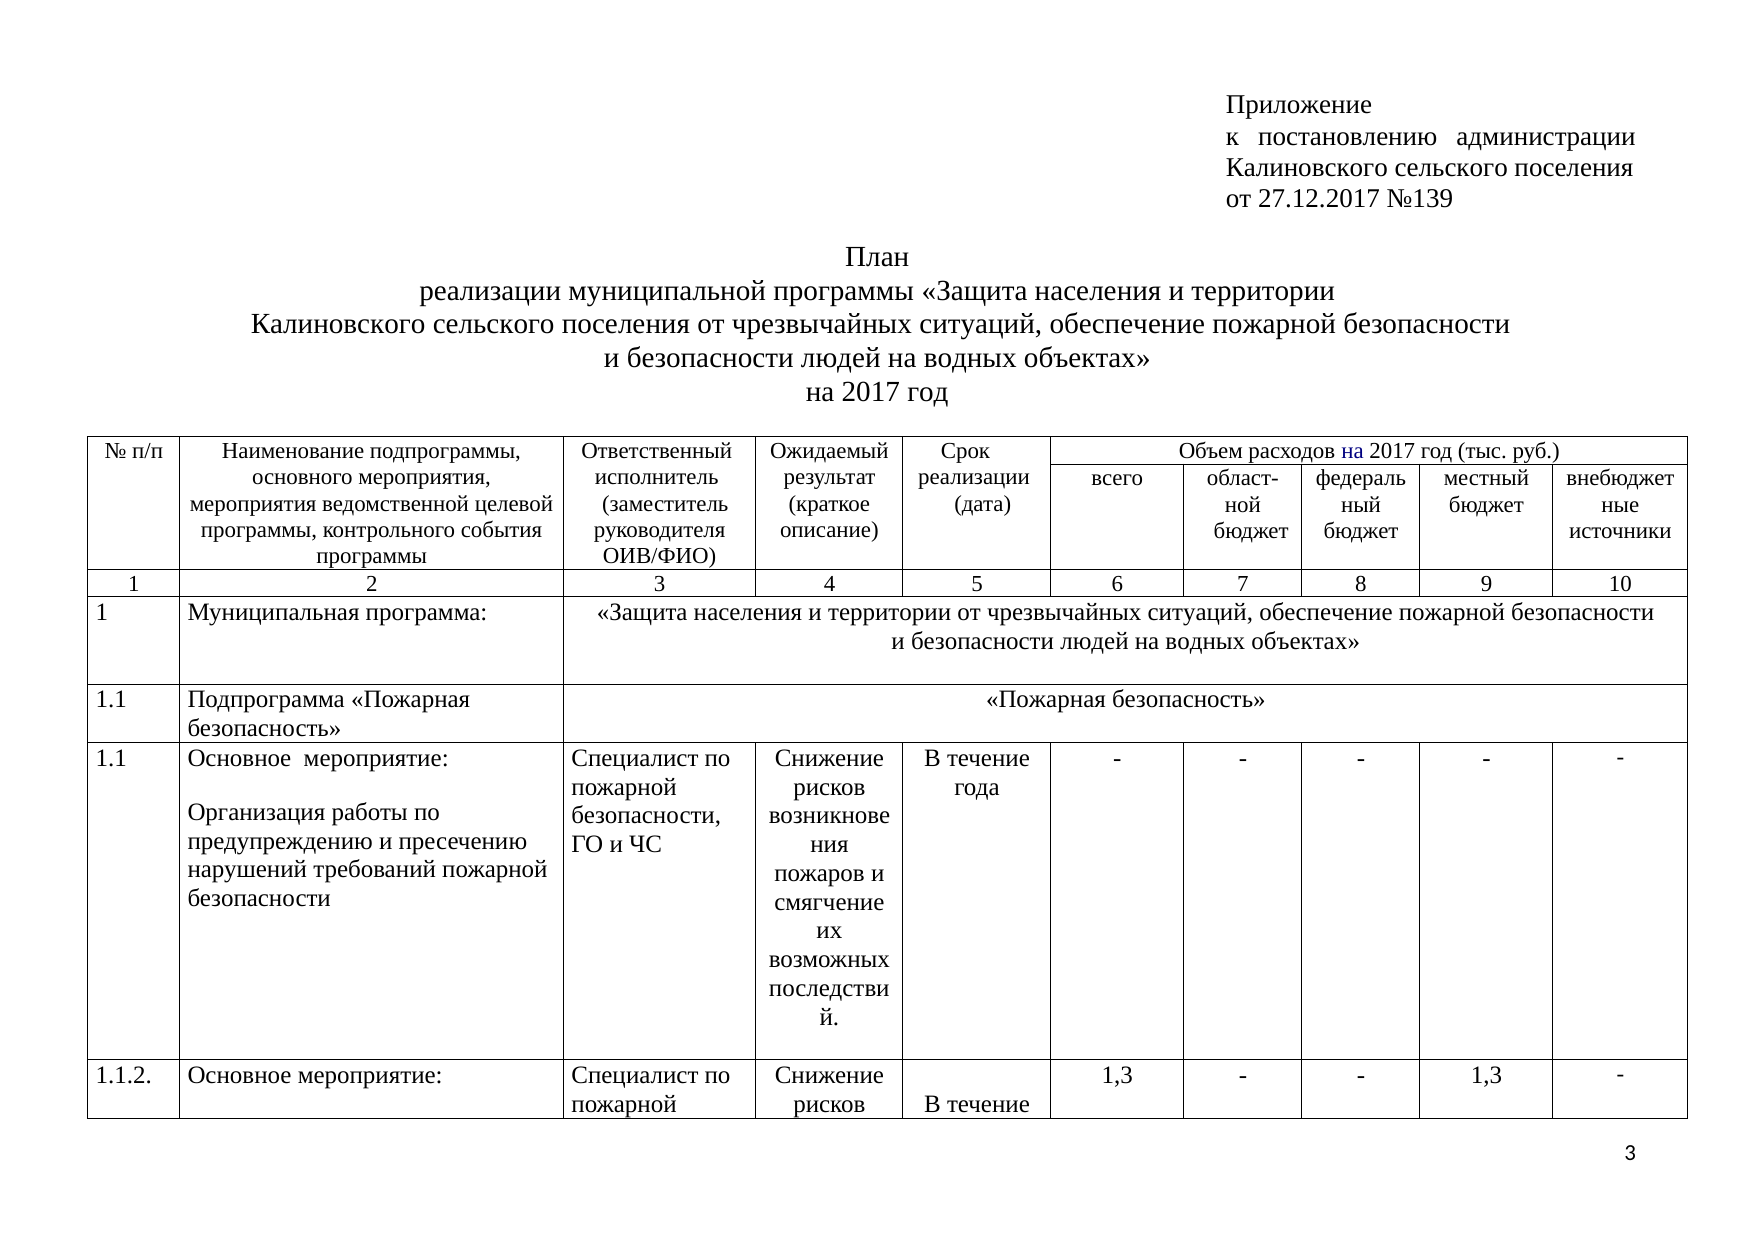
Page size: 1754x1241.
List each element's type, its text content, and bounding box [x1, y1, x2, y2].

table_header Наименование подпрограммы, основного мероприятия, мероприятия ведомственной целевой программы, контрольного события программы [180, 437, 563, 569]
table_cell - [1553, 1060, 1687, 1118]
table_cell 1.1 [88, 743, 179, 1059]
table_header Ответственный исполнитель (заместитель руководителя ОИВ/ФИО) [564, 437, 755, 569]
table_cell - [1302, 743, 1419, 1059]
text к постановлению администрации Калиновского сельского поселения [1226, 120, 1636, 182]
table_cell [564, 1060, 755, 1118]
text План [118, 239, 1636, 273]
table_cell 7 [1184, 570, 1301, 596]
table_header Ожидаемый результат (краткое описание) [756, 437, 902, 569]
table_cell Основное мероприятие: Организация работы по предупреждению и пресечению нарушений требований пожарной безопасности [180, 743, 563, 1059]
table_cell 1.1 [88, 685, 179, 742]
table_cell 1,3 [1051, 1060, 1183, 1118]
table_cell 5 [903, 570, 1050, 596]
table_cell 8 [1302, 570, 1419, 596]
table_header № п/п [88, 437, 179, 569]
table_cell Специалист по пожарной безопасности, ГО и ЧС [564, 743, 755, 1059]
table_cell 1 [88, 570, 179, 596]
table_cell В течение года [903, 743, 1050, 1059]
table_cell внебюджетные источники [1553, 465, 1687, 569]
table_cell 1 [88, 597, 179, 683]
table_cell 4 [756, 570, 902, 596]
text реализации муниципальной программы «Защита населения и территории [118, 273, 1636, 307]
table_cell местный бюджет [1420, 465, 1552, 569]
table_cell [180, 1060, 563, 1118]
table_cell 10 [1553, 570, 1687, 596]
table_cell 1,3 [1420, 1060, 1552, 1118]
table_cell 3 [564, 570, 755, 596]
text Калиновского сельского поселения от чрезвычайных ситуаций, обеспечение пожарной безопасности [118, 307, 1636, 340]
table_cell 6 [1051, 570, 1183, 596]
table_cell - [1302, 1060, 1419, 1118]
table_cell Снижение рисков возникновения пожаров и смягчение их возможных последствий. [756, 743, 902, 1059]
text на 2017 год [118, 374, 1636, 407]
text и безопасности людей на водных объектах» [118, 340, 1636, 374]
table_cell всего [1051, 465, 1183, 569]
table_cell В течение года [903, 1060, 1050, 1118]
table_cell «Пожарная безопасность» [564, 685, 1687, 742]
table_cell 2 [180, 570, 563, 596]
table_cell - [1553, 743, 1687, 1059]
table_header Срок реализации (дата) [903, 437, 1050, 569]
table_cell 9 [1420, 570, 1552, 596]
text Приложение [1226, 89, 1636, 120]
table_cell - [1420, 743, 1552, 1059]
table_cell област-ной бюджет [1184, 465, 1301, 569]
table_cell - [1184, 1060, 1301, 1118]
table_cell - [1051, 743, 1183, 1059]
table_cell «Защита населения и территории от чрезвычайных ситуаций, обеспечение пожарной безопасности и безопасности людей на водных объектах» [564, 597, 1687, 683]
table_cell - [1184, 743, 1301, 1059]
table_cell 1.1.2. [88, 1060, 179, 1118]
table_cell федеральный бюджет [1302, 465, 1419, 569]
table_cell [756, 1060, 902, 1118]
text от 27.12.2017 №139 [1226, 182, 1636, 213]
table_cell Муниципальная программа: [180, 597, 563, 683]
table_cell Подпрограмма «Пожарная безопасность» [180, 685, 563, 742]
table_header Объем расходов на 2017 год (тыс. руб.) [1051, 437, 1687, 463]
